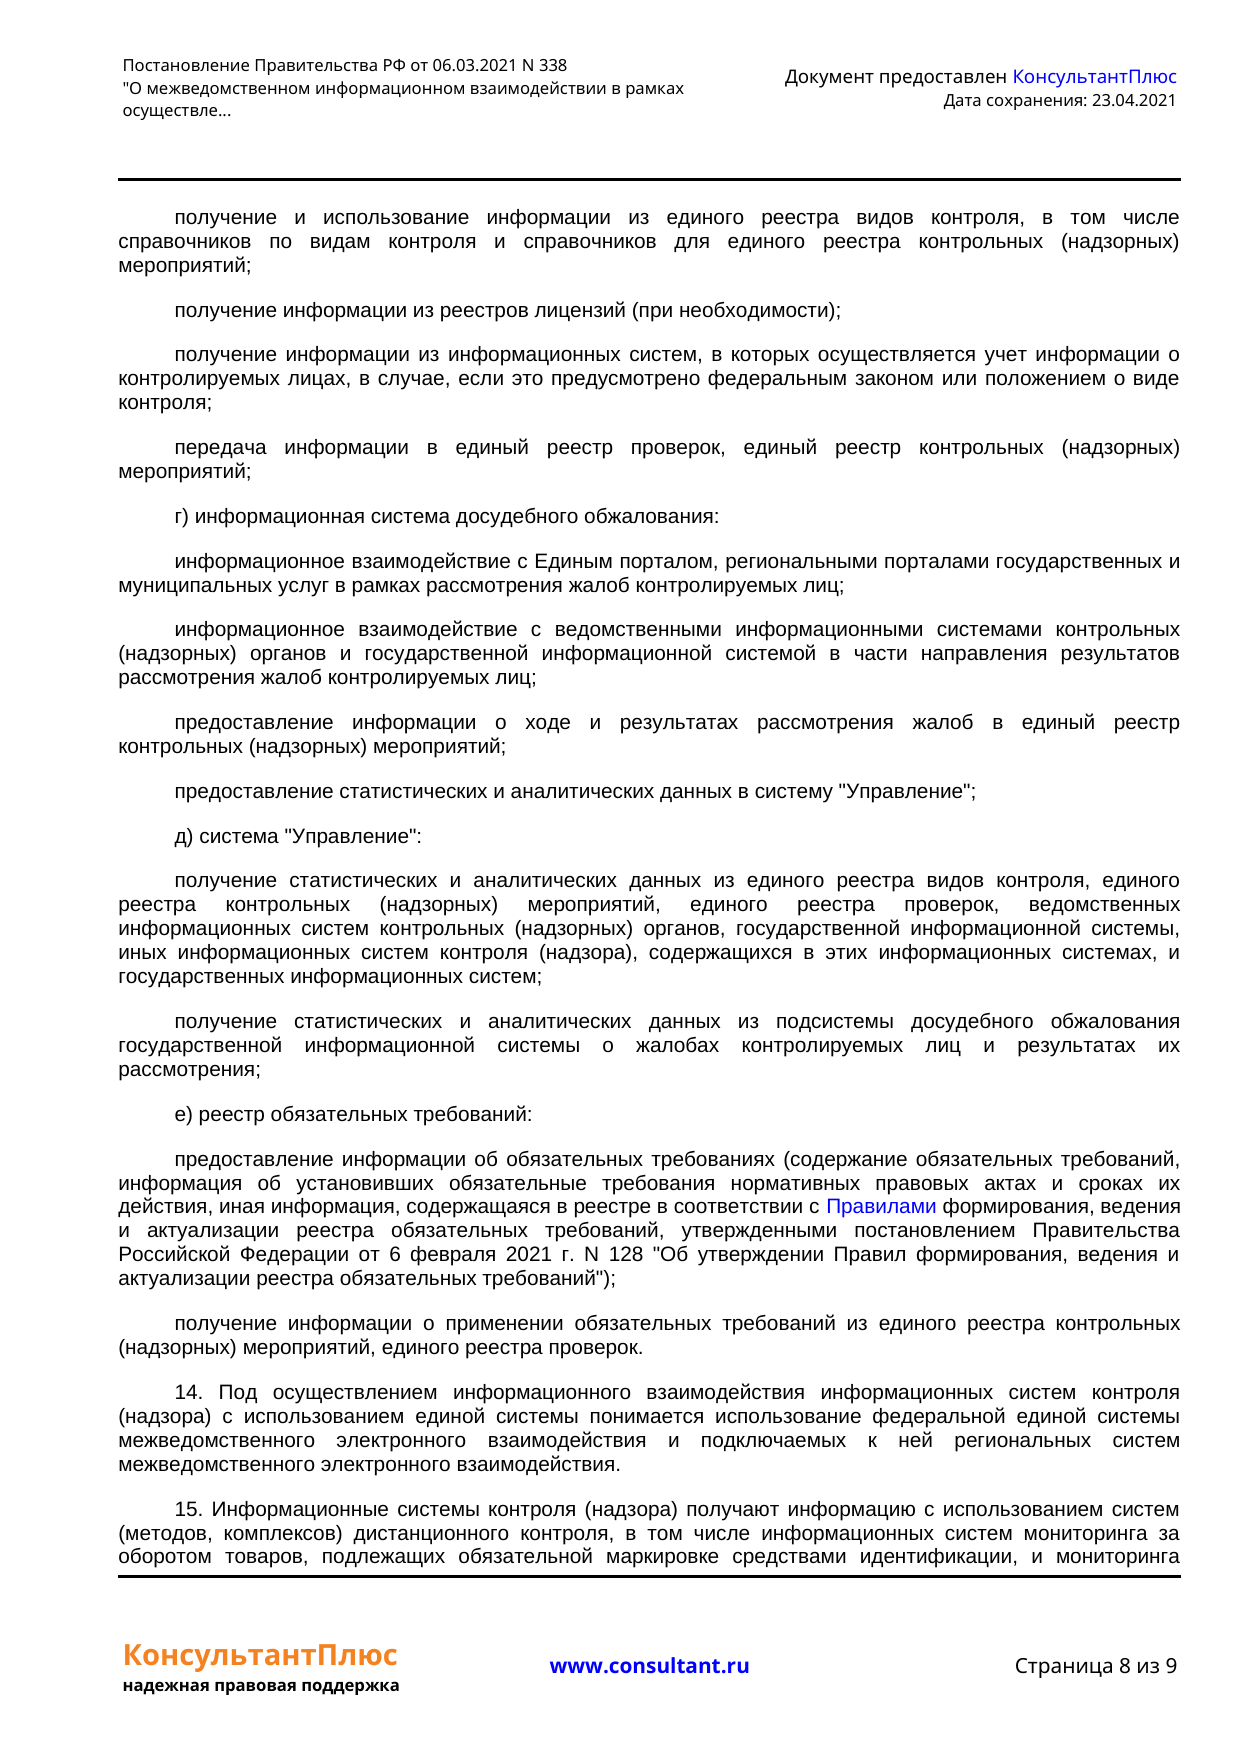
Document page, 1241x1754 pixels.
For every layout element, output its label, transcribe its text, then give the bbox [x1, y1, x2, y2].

text получение и использование информации из единого реестра видов контроля, в том числе справочников по видам контроля и справочников для единого реестра контрольных (надзорных) мероприятий; [118, 205, 1181, 277]
text д) система "Управление": [118, 823, 1181, 847]
text получение статистических и аналитических данных из подсистемы досудебного обжалования государственной информационной системы о жалобах контролируемых лиц и результатах их рассмотрения; [118, 1009, 1181, 1081]
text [118, 1496, 1181, 1568]
text предоставление информации о ходе и результатах рассмотрения жалоб в единый реестр контрольных (надзорных) мероприятий; [118, 710, 1181, 758]
text 14. Под осуществлением информационного взаимодействия информационных систем контроля (надзора) с использованием единой системы понимается использование федеральной единой системы межведомственного электронного взаимодействия и подключаемых к ней региональных систем межведомственного электронного взаимодействия. [118, 1380, 1181, 1476]
text предоставление статистических и аналитических данных в систему "Управление"; [118, 779, 1181, 803]
text е) реестр обязательных требований: [118, 1102, 1181, 1126]
text информационное взаимодействие с Единым порталом, региональными порталами государственных и муниципальных услуг в рамках рассмотрения жалоб контролируемых лиц; [118, 548, 1181, 596]
text предоставление информации об обязательных требованиях (содержание обязательных требований, информация об установивших обязательные требования нормативных правовых актах и сроках их действия, иная информация, содержащаяся в реестре в соответствии с Правилами формирования, ведения и актуализации реестра обязательных требований, утвержденными постановлением Правительства Российской Федерации от 6 февраля 2021 г. N 128 "Об утверждении Правил формирования, ведения и актуализации реестра обязательных требований"); [118, 1146, 1181, 1290]
text получение информации из информационных систем, в которых осуществляется учет информации о контролируемых лицах, в случае, если это предусмотрено федеральным законом или положением о виде контроля; [118, 342, 1181, 414]
text получение информации из реестров лицензий (при необходимости); [118, 297, 1181, 321]
text г) информационная система досудебного обжалования: [118, 504, 1181, 528]
text передача информации в единый реестр проверок, единый реестр контрольных (надзорных) мероприятий; [118, 435, 1181, 483]
text получение статистических и аналитических данных из единого реестра видов контроля, единого реестра контрольных (надзорных) мероприятий, единого реестра проверок, ведомственных информационных систем контрольных (надзорных) органов, государственной информационной системы, иных информационных систем контроля (надзора), содержащихся в этих информационных системах, и государственных информационных систем; [118, 868, 1181, 988]
text информационное взаимодействие с ведомственными информационными системами контрольных (надзорных) органов и государственной информационной системой в части направления результатов рассмотрения жалоб контролируемых лиц; [118, 617, 1181, 689]
text получение информации о применении обязательных требований из единого реестра контрольных (надзорных) мероприятий, единого реестра проверок. [118, 1311, 1181, 1359]
